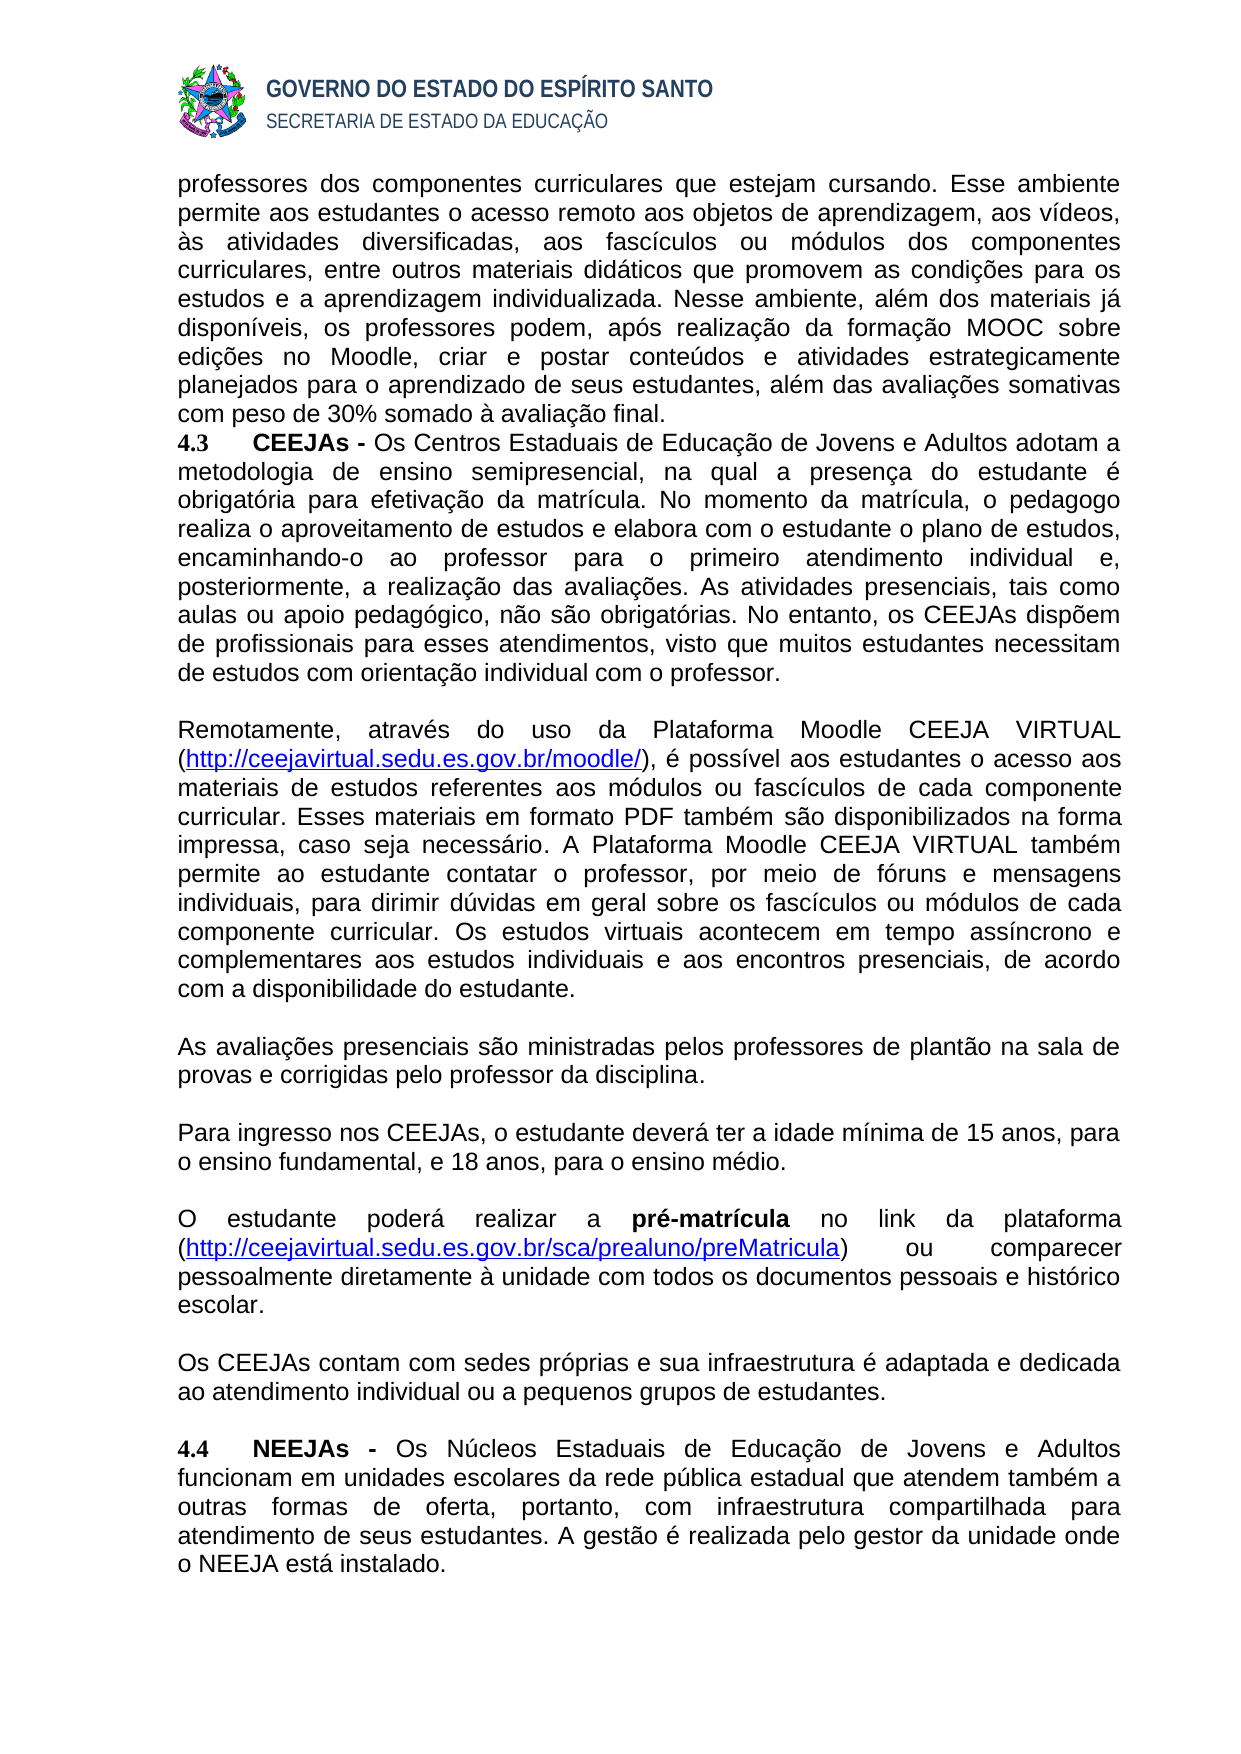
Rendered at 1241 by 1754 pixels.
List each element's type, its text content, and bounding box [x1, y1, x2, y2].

picture [177, 64, 247, 138]
text Os CEEJAs contam com sedes próprias e sua infraestrutura é adaptada e dedicada ao atendimento individual ou a pequenos grupos de estudantes. [177, 1348, 1122, 1406]
text O estudante poderá realizar a pré-matrícula no link da plataforma (http://ceejavirtual.sedu.es.gov.br/sca/prealuno/preMatricula) ou comparecer pessoalmente diretamente à unidade com todos os documentos pessoais e histórico escolar. [177, 1204, 1122, 1319]
list As avaliações presenciais são ministradas pelos professores de plantão na sala de provas e corrigidas pelo professor da disciplina. [177, 1032, 1122, 1089]
list CEEJAs - Os Centros Estaduais de Educação de Jovens e Adultos adotam a metodologia de ensino semipresencial, na qual a presença do estudante é obrigatória para efetivação da matrícula. No momento da matrícula, o pedagogo realiza o aproveitamento de estudos e elabora com o estudante o plano de estudos, encaminhando-o ao professor para o primeiro atendimento individual e, posteriormente, a realização das avaliações. As atividades presenciais, tais como aulas ou apoio pedagógico, não são obrigatórias. No entanto, os CEEJAs dispõem de profissionais para esses atendimentos, visto que muitos estudantes necessitam de estudos com orientação individual com o professor. [177, 428, 1122, 687]
text Remotamente, através do uso da Plataforma Moodle CEEJA VIRTUAL (http://ceejavirtual.sedu.es.gov.br/moodle/), é possível aos estudantes o acesso aos materiais de estudos referentes aos módulos ou fascículos de cada componente curricular. Esses materiais em formato PDF também são disponibilizados na forma impressa, caso seja necessário. A Plataforma Moodle CEEJA VIRTUAL também permite ao estudante contatar o professor, por meio de fóruns e mensagens individuais, para dirimir dúvidas em geral sobre os fascículos ou módulos de cada componente curricular. Os estudos virtuais acontecem em tempo assíncrono e complementares aos estudos individuais e aos encontros presenciais, de acordo com a disponibilidade do estudante. [177, 716, 1122, 1003]
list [177, 169, 1122, 428]
text Para ingresso nos CEEJAs, o estudante deverá ter a idade mínima de 15 anos, para o ensino fundamental, e 18 anos, para o ensino médio. [177, 1118, 1122, 1176]
list NEEJAs - Os Núcleos Estaduais de Educação de Jovens e Adultos funcionam em unidades escolares da rede pública estadual que atendem também a outras formas de oferta, portanto, com infraestrutura compartilhada para atendimento de seus estudantes. A gestão é realizada pelo gestor da unidade onde o NEEJA está instalado. [177, 1434, 1122, 1578]
